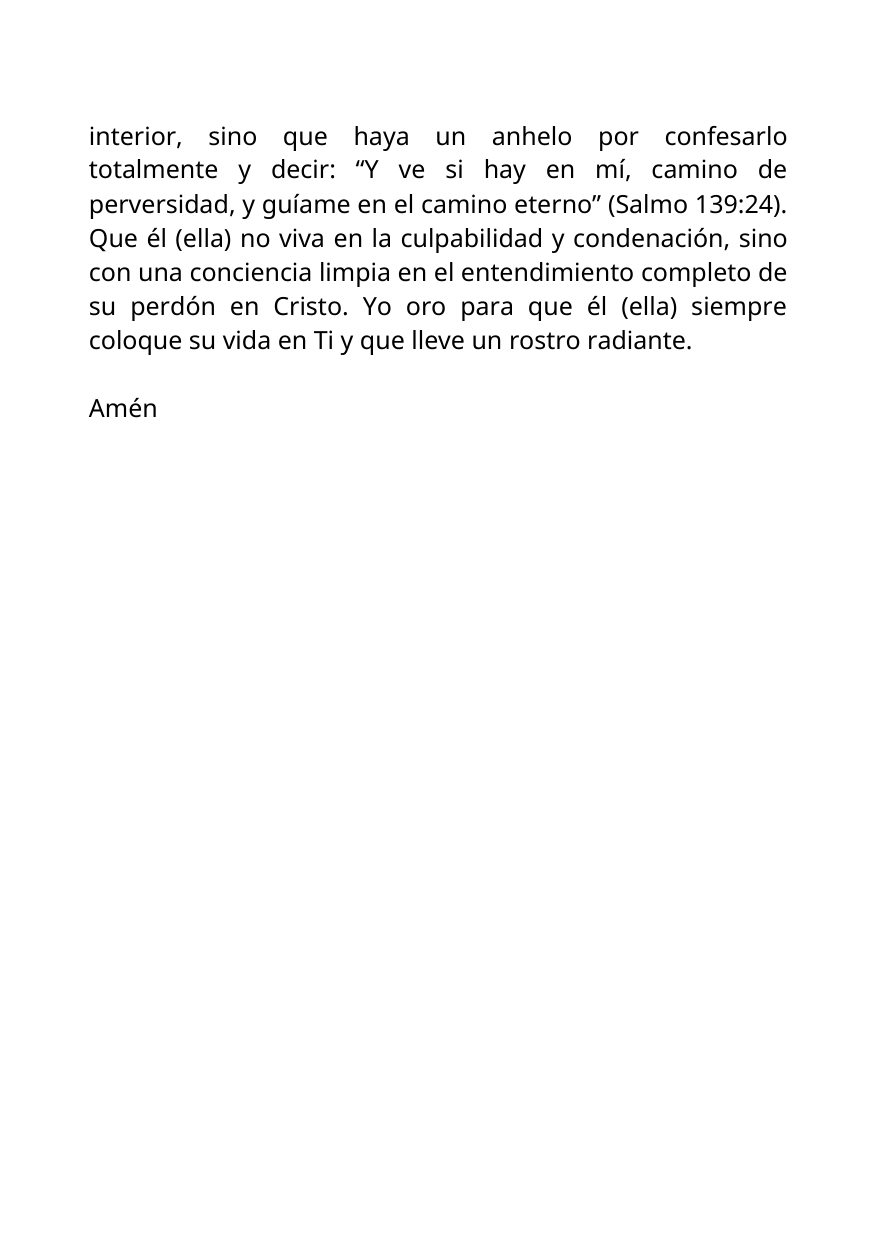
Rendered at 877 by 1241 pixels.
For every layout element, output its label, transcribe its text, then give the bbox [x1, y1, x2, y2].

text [89, 118, 788, 357]
text Amén [89, 391, 788, 425]
